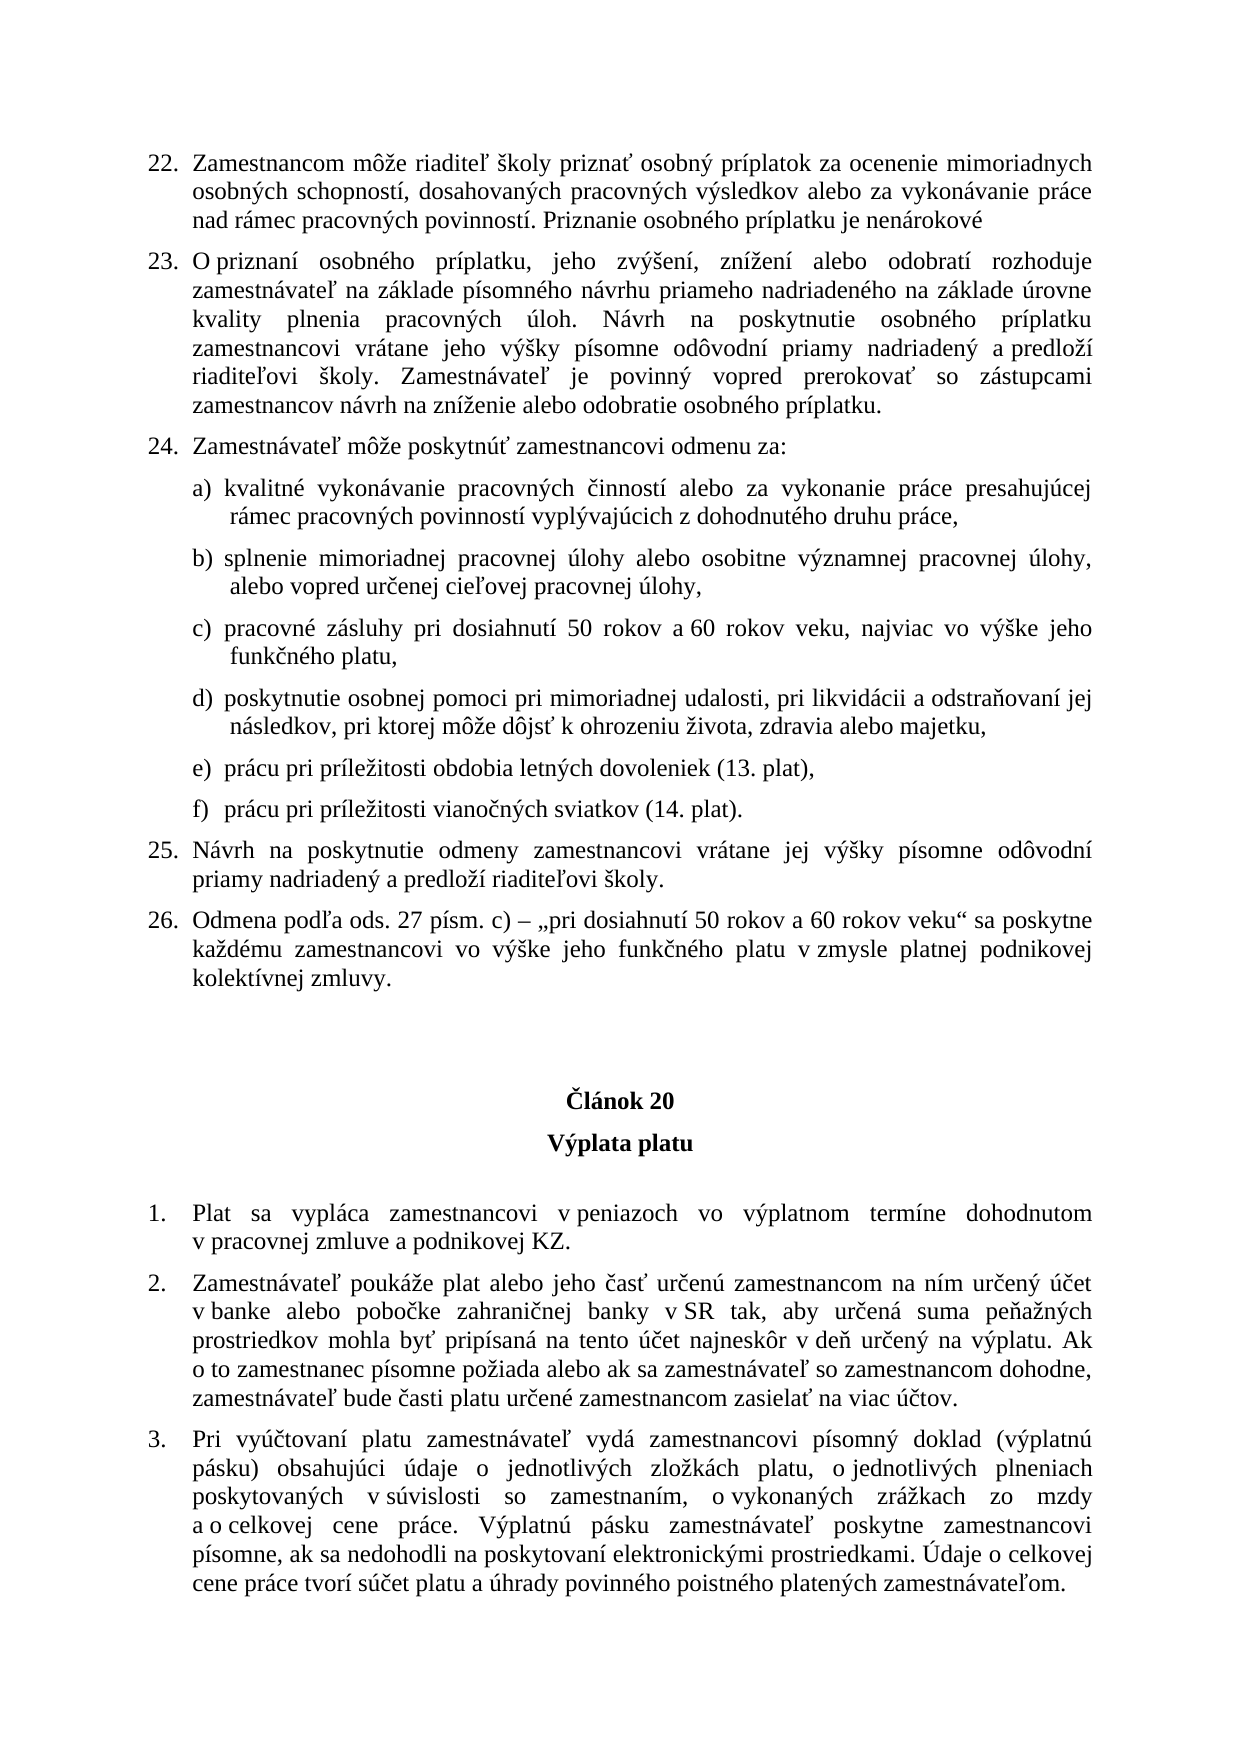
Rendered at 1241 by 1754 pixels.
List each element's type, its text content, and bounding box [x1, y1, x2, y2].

list Plat sa vypláca zamestnancovi v peniazoch vo výplatnom termíne dohodnutom v pracovnej zmluve a podnikovej KZ. [148, 1198, 1093, 1255]
list Zamestnávateľ poukáže plat alebo jeho časť určenú zamestnancom na ním určený účet v banke alebo pobočke zahraničnej banky v SR tak, aby určená suma peňažných prostriedkov mohla byť pripísaná na tento účet najneskôr v deň určený na výplatu. Ak o to zamestnanec písomne požiada alebo ak sa zamestnávateľ so zamestnancom dohodne, zamestnávateľ bude časti platu určené zamestnancom zasielať na viac účtov. [148, 1268, 1093, 1411]
text Výplata platu [148, 1128, 1093, 1156]
list Odmena podľa ods. 27 písm. c) – „pri dosiahnutí 50 rokov a 60 rokov veku“ sa poskytne každému zamestnancovi vo výške jeho funkčného platu v zmysle platnej podnikovej kolektívnej zmluvy. [148, 905, 1093, 991]
list poskytnutie osobnej pomoci pri mimoriadnej udalosti, pri likvidácii a odstraňovaní jej následkov, pri ktorej môže dôjsť k ohrozeniu života, zdravia alebo majetku, [192, 683, 1093, 740]
list Návrh na poskytnutie odmeny zamestnancovi vrátane jej výšky písomne odôvodní priamy nadriadený a predloží riaditeľovi školy. [148, 835, 1093, 893]
list splnenie mimoriadnej pracovnej úlohy alebo osobitne významnej pracovnej úlohy, alebo vopred určenej cieľovej pracovnej úlohy, [192, 543, 1093, 600]
list kvalitné vykonávanie pracovných činností alebo za vykonanie práce presahujúcej rámec pracovných povinností vyplývajúcich z dohodnutého druhu práce, [192, 473, 1093, 530]
list prácu pri príležitosti vianočných sviatkov (14. plat). [192, 794, 1093, 823]
list prácu pri príležitosti obdobia letných dovoleniek (13. plat), [192, 753, 1093, 781]
list Zamestnancom môže riaditeľ školy priznať osobný príplatok za ocenenie mimoriadnych osobných schopností, dosahovaných pracovných výsledkov alebo za vykonávanie práce nad rámec pracovných povinností. Priznanie osobného príplatku je nenárokové [148, 148, 1093, 234]
list Pri vyúčtovaní platu zamestnávateľ vydá zamestnancovi písomný doklad (výplatnú pásku) obsahujúci údaje o jednotlivých zložkách platu, o jednotlivých plneniach poskytovaných v súvislosti so zamestnaním, o vykonaných zrážkach zo mzdy a o celkovej cene práce. Výplatnú pásku zamestnávateľ poskytne zamestnancovi písomne, ak sa nedohodli na poskytovaní elektronickými prostriedkami. Údaje o celkovej cene práce tvorí súčet platu a úhrady povinného poistného platených zamestnávateľom. [148, 1424, 1093, 1596]
list Zamestnávateľ môže poskytnúť zamestnancovi odmenu za: [148, 431, 1093, 460]
text Článok 20 [148, 1086, 1093, 1115]
list O priznaní osobného príplatku, jeho zvýšení, znížení alebo odobratí rozhoduje zamestnávateľ na základe písomného návrhu priameho nadriadeného na základe úrovne kvality plnenia pracovných úloh. Návrh na poskytnutie osobného príplatku zamestnancovi vrátane jeho výšky písomne odôvodní priamy nadriadený a predloží riaditeľovi školy. Zamestnávateľ je povinný vopred prerokovať so zástupcami zamestnancov návrh na zníženie alebo odobratie osobného príplatku. [148, 246, 1093, 419]
list pracovné zásluhy pri dosiahnutí 50 rokov a 60 rokov veku, najviac vo výške jeho funkčného platu, [192, 613, 1093, 670]
